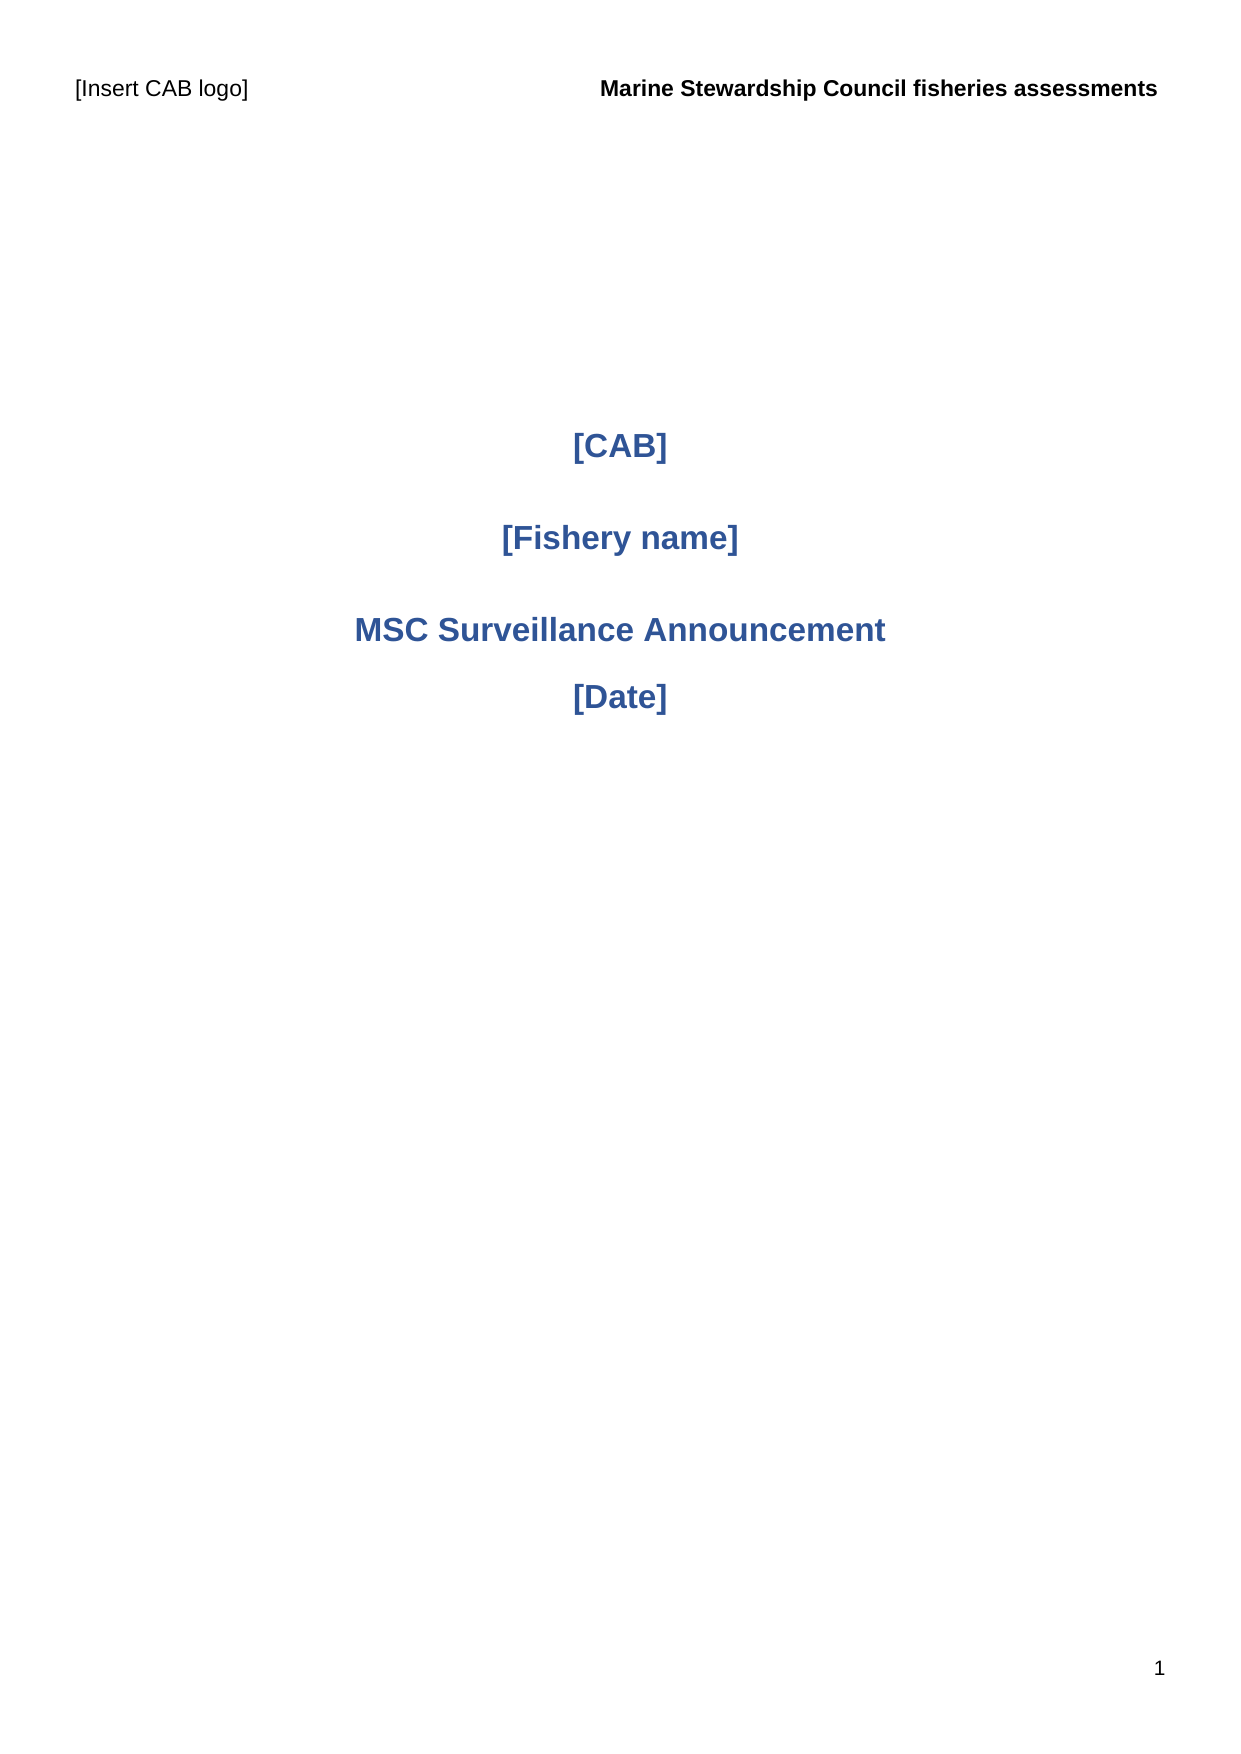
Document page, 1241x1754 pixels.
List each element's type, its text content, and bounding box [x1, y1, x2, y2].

subtitle MSC Surveillance Announcement [75, 611, 1165, 649]
subtitle [CAB] [75, 426, 1165, 464]
subtitle [Fishery name] [75, 518, 1165, 557]
subtitle [Date] [75, 677, 1165, 715]
text [Insert CAB logo] Marine Stewardship Council fisheries assessments [75, 75, 1165, 101]
